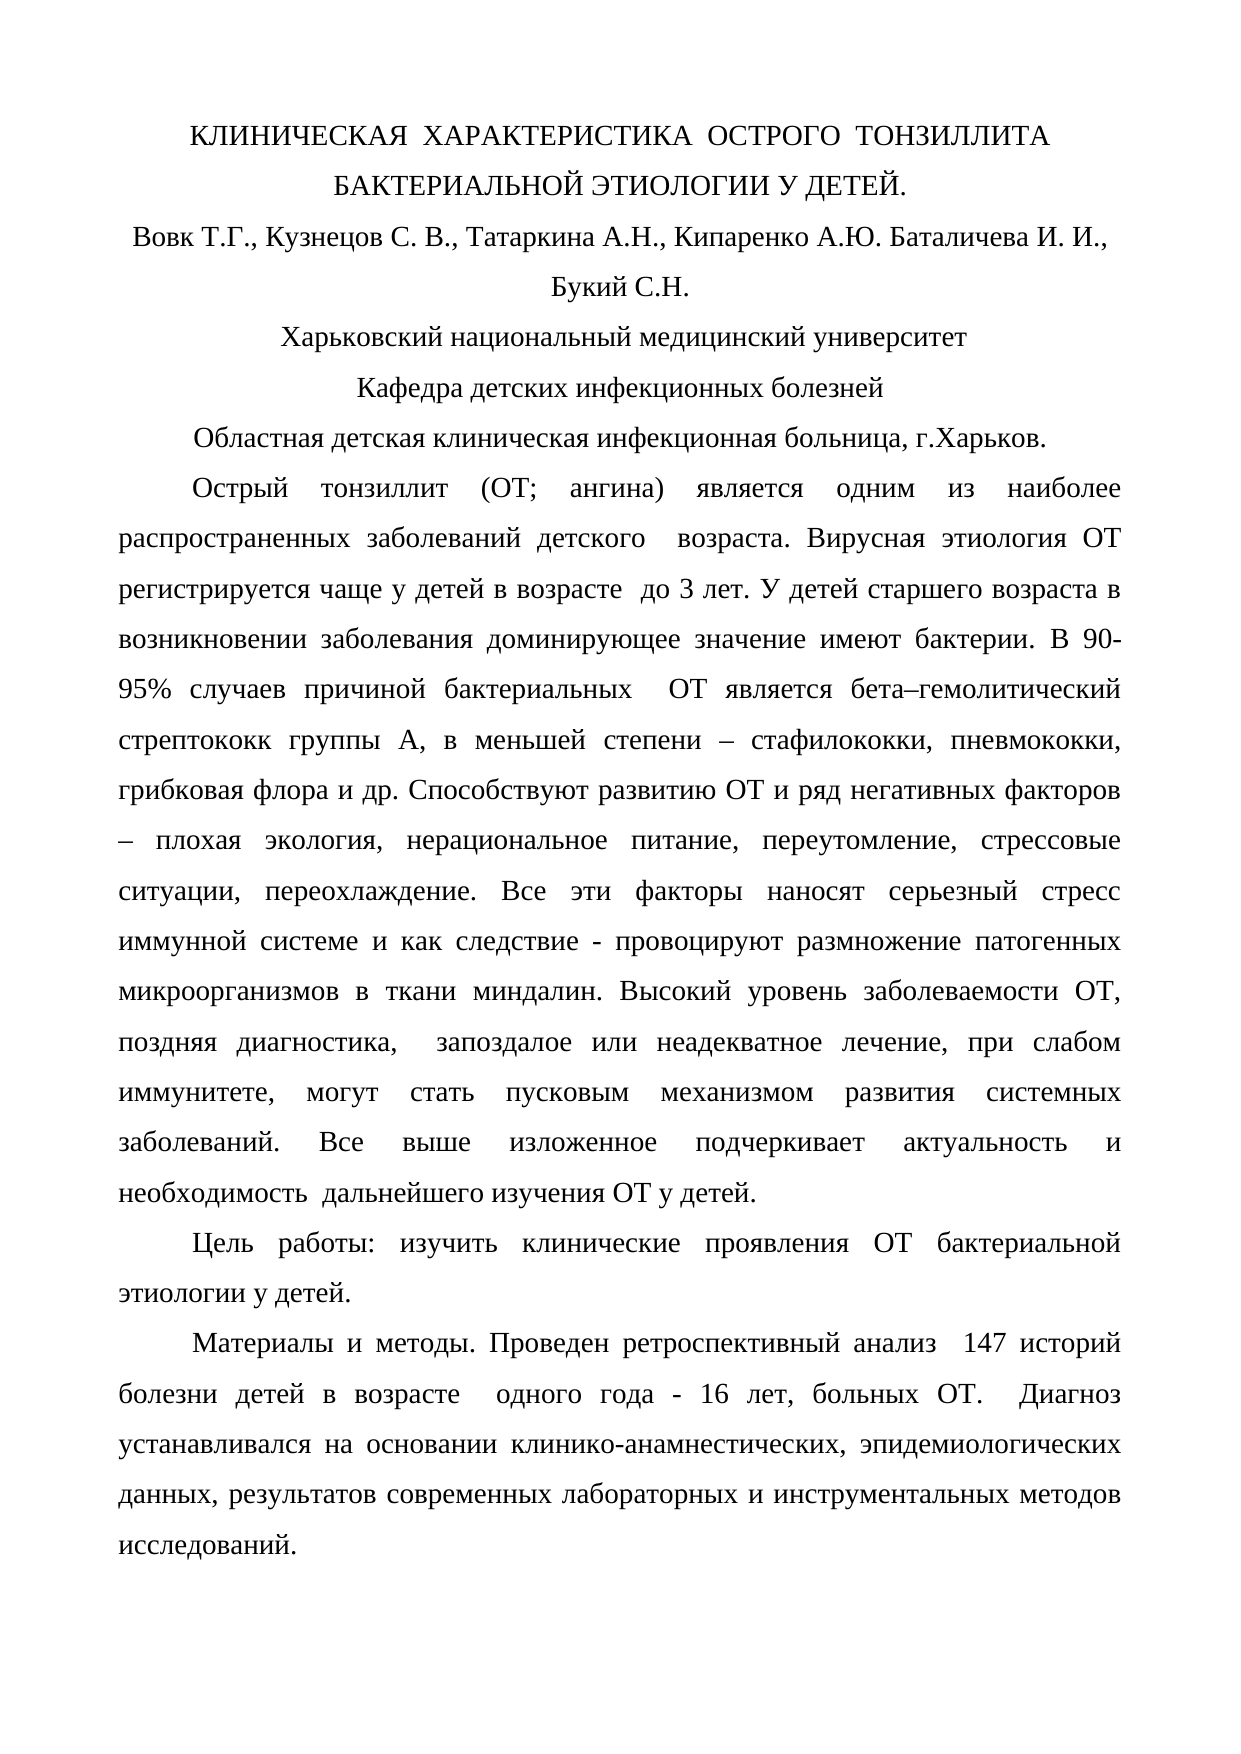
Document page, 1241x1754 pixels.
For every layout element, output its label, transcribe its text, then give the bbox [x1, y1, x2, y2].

text КЛИНИЧЕСКАЯ ХАРАКТЕРИСТИКА ОСТРОГО ТОНЗИЛЛИТА БАКТЕРИАЛЬНОЙ ЭТИОЛОГИИ У ДЕТЕЙ. [118, 118, 1122, 202]
text Острый тонзиллит (ОТ; ангина) является одним из наиболее распространенных заболеваний детского возраста. Вирусная этиология ОТ регистрируется чаще у детей в возрасте до 3 лет. У детей старшего возраста в возникновении заболевания доминирующее значение имеют бактерии. В 90-95% случаев причиной бактериальных ОТ является бета–гемолитический стрептококк группы А, в меньшей степени – стафилококки, пневмококки, грибковая флора и др. Способствуют развитию ОТ и ряд негативных факторов – плохая экология, нерациональное питание, переутомление, стрессовые ситуации, переохлаждение. Все эти факторы наносят серьезный стресс иммунной системе и как следствие - провоцируют размножение патогенных микроорганизмов в ткани миндалин. Высокий уровень заболеваемости ОТ, поздняя диагностика, запоздалое или неадекватное лечение, при слабом иммунитете, могут стать пусковым механизмом развития системных заболеваний. Все выше изложенное подчеркивает актуальность и необходимость дальнейшего изучения ОТ у детей. [118, 470, 1122, 1208]
text Кафедра детских инфекционных болезней Областная детская клиническая инфекционная больница, г.Харьков. [118, 370, 1122, 453]
text Цель работы: изучить клинические проявления ОТ бактериальной этиологии у детей. [118, 1225, 1122, 1309]
text Харьковский национальный медицинский университет [118, 319, 1122, 353]
text Материалы и методы. Проведен ретроспективный анализ 147 историй болезни детей в возрасте одного года - 16 лет, больных ОТ. Диагноз устанавливался на основании клинико-анамнестических, эпидемиологических данных, результатов современных лабораторных и инструментальных методов исследований. [118, 1326, 1122, 1560]
text Вовк Т.Г., Кузнецов С. В., Татаркина А.Н., Кипаренко А.Ю. Баталичева И. И., Букий С.Н. [118, 219, 1122, 303]
